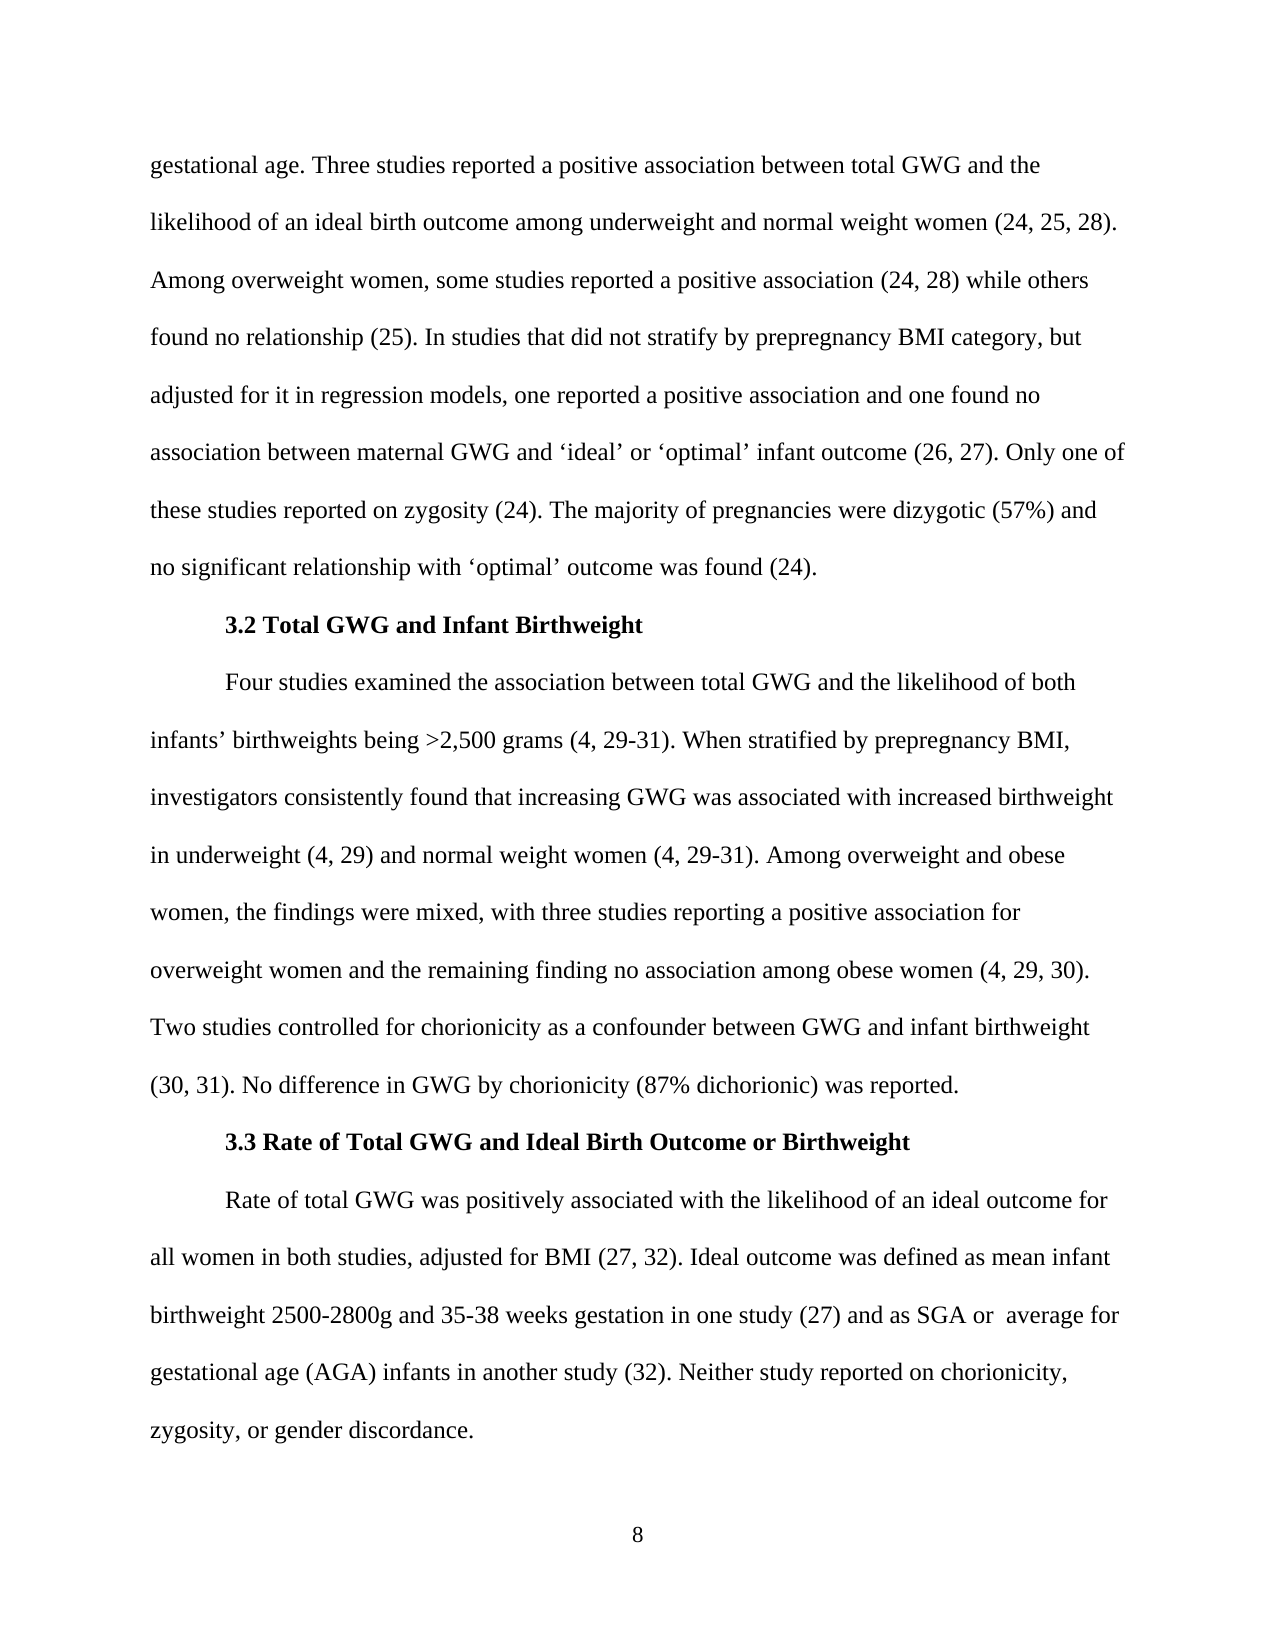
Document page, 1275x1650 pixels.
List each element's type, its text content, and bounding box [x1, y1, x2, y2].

text 3.3 Rate of Total GWG and Ideal Birth Outcome or Birthweight [150, 1127, 1125, 1156]
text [150, 150, 1125, 581]
text Four studies examined the association between total GWG and the likelihood of both infants’ birthweights being >2,500 grams (4, 29-31). When stratified by prepregnancy BMI, investigators consistently found that increasing GWG was associated with increased birthweight in underweight (4, 29) and normal weight women (4, 29-31). Among overweight and obese women, the findings were mixed, with three studies reporting a positive association for overweight women and the remaining finding no association among obese women (4, 29, 30). Two studies controlled for chorionicity as a confounder between GWG and infant birthweight (30, 31). No difference in GWG by chorionicity (87% dichorionic) was reported. [150, 667, 1125, 1099]
text Rate of total GWG was positively associated with the likelihood of an ideal outcome for all women in both studies, adjusted for BMI (27, 32). Ideal outcome was defined as mean infant birthweight 2500-2800g and 35-38 weeks gestation in one study (27) and as SGA or average for gestational age (AGA) infants in another study (32). Neither study reported on chorionicity, zygosity, or gender discordance. [150, 1185, 1125, 1444]
text 3.2 Total GWG and Infant Birthweight [150, 610, 1125, 639]
